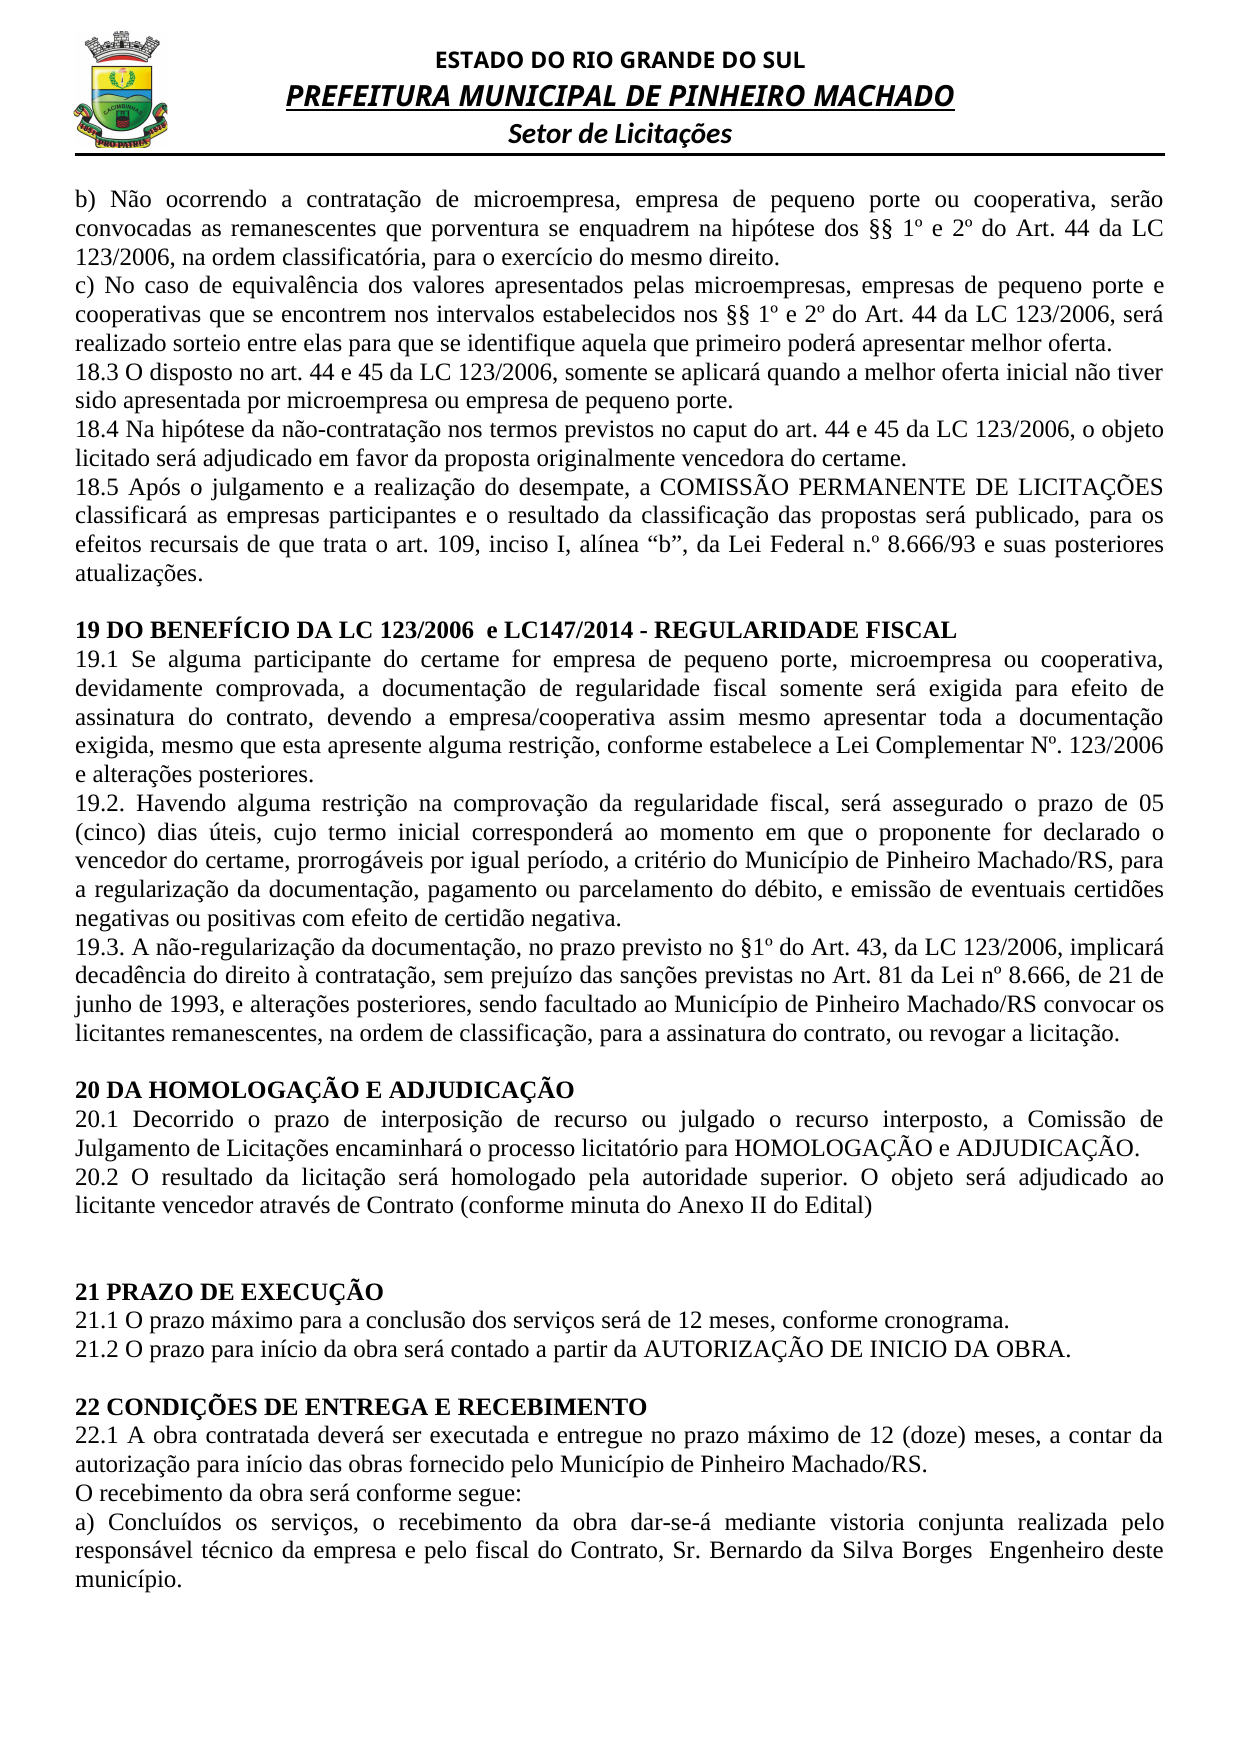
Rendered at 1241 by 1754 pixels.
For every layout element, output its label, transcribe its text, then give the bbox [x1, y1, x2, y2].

text 20.1 Decorrido o prazo de interposição de recurso ou julgado o recurso interposto, a Comissão de Julgamento de Licitações encaminhará o processo licitatório para HOMOLOGAÇÃO e ADJUDICAÇÃO. [75, 1104, 1165, 1162]
text 20 DA HOMOLOGAÇÃO E ADJUDICAÇÃO [75, 1075, 1165, 1104]
text 20.2 O resultado da licitação será homologado pela autoridade superior. O objeto será adjudicado ao licitante vencedor através de Contrato (conforme minuta do Anexo II do Edital) [75, 1162, 1165, 1219]
text a) Concluídos os serviços, o recebimento da obra dar-se-á mediante vistoria conjunta realizada pelo responsável técnico da empresa e pelo fiscal do Contrato, Sr. Bernardo da Silva Borges Engenheiro deste município. [75, 1507, 1165, 1593]
text 19.2. Havendo alguma restrição na comprovação da regularidade fiscal, será assegurado o prazo de 05 (cinco) dias úteis, cujo termo inicial corresponderá ao momento em que o proponente for declarado o vencedor do certame, prorrogáveis por igual período, a critério do Município de Pinheiro Machado/RS, para a regularização da documentação, pagamento ou parcelamento do débito, e emissão de eventuais certidões negativas ou positivas com efeito de certidão negativa. [75, 788, 1165, 932]
text 19 DO BENEFÍCIO DA LC 123/2006 e LC147/2014 - REGULARIDADE FISCAL [75, 615, 1165, 644]
picture [73, 31, 168, 148]
text 19.3. A não-regularização da documentação, no prazo previsto no §1º do Art. 43, da LC 123/2006, implicará decadência do direito à contratação, sem prejuízo das sanções previstas no Art. 81 da Lei nº 8.666, de 21 de junho de 1993, e alterações posteriores, sendo facultado ao Município de Pinheiro Machado/RS convocar os licitantes remanescentes, na ordem de classificação, para a assinatura do contrato, ou revogar a licitação. [75, 932, 1165, 1047]
text 18.3 O disposto no art. 44 e 45 da LC 123/2006, somente se aplicará quando a melhor oferta inicial não tiver sido apresentada por microempresa ou empresa de pequeno porte. [75, 357, 1165, 414]
text 21 PRAZO DE EXECUÇÃO [75, 1277, 1165, 1305]
text 22 CONDIÇÕES DE ENTREGA E RECEBIMENTO [75, 1392, 1165, 1420]
text 21.2 O prazo para início da obra será contado a partir da AUTORIZAÇÃO DE INICIO DA OBRA. [75, 1334, 1165, 1363]
text 18.5 Após o julgamento e a realização do desempate, a COMISSÃO PERMANENTE DE LICITAÇÕES classificará as empresas participantes e o resultado da classificação das propostas será publicado, para os efeitos recursais de que trata o art. 109, inciso I, alínea “b”, da Lei Federal n.º 8.666/93 e suas posteriores atualizações. [75, 472, 1165, 587]
text c) No caso de equivalência dos valores apresentados pelas microempresas, empresas de pequeno porte e cooperativas que se encontrem nos intervalos estabelecidos nos §§ 1º e 2º do Art. 44 da LC 123/2006, será realizado sorteio entre elas para que se identifique aquela que primeiro poderá apresentar melhor oferta. [75, 270, 1165, 357]
text O recebimento da obra será conforme segue: [75, 1478, 1165, 1507]
text b) Não ocorrendo a contratação de microempresa, empresa de pequeno porte ou cooperativa, serão convocadas as remanescentes que porventura se enquadrem na hipótese dos §§ 1º e 2º do Art. 44 da LC 123/2006, na ordem classificatória, para o exercício do mesmo direito. [75, 184, 1165, 270]
text 22.1 A obra contratada deverá ser executada e entregue no prazo máximo de 12 (doze) meses, a contar da autorização para início das obras fornecido pelo Município de Pinheiro Machado/RS. [75, 1420, 1165, 1478]
text 18.4 Na hipótese da não-contratação nos termos previstos no caput do art. 44 e 45 da LC 123/2006, o objeto licitado será adjudicado em favor da proposta originalmente vencedora do certame. [75, 414, 1165, 472]
text 21.1 O prazo máximo para a conclusão dos serviços será de 12 meses, conforme cronograma. [75, 1305, 1165, 1334]
text 19.1 Se alguma participante do certame for empresa de pequeno porte, microempresa ou cooperativa, devidamente comprovada, a documentação de regularidade fiscal somente será exigida para efeito de assinatura do contrato, devendo a empresa/cooperativa assim mesmo apresentar toda a documentação exigida, mesmo que esta apresente alguma restrição, conforme estabelece a Lei Complementar Nº. 123/2006 e alterações posteriores. [75, 644, 1165, 788]
